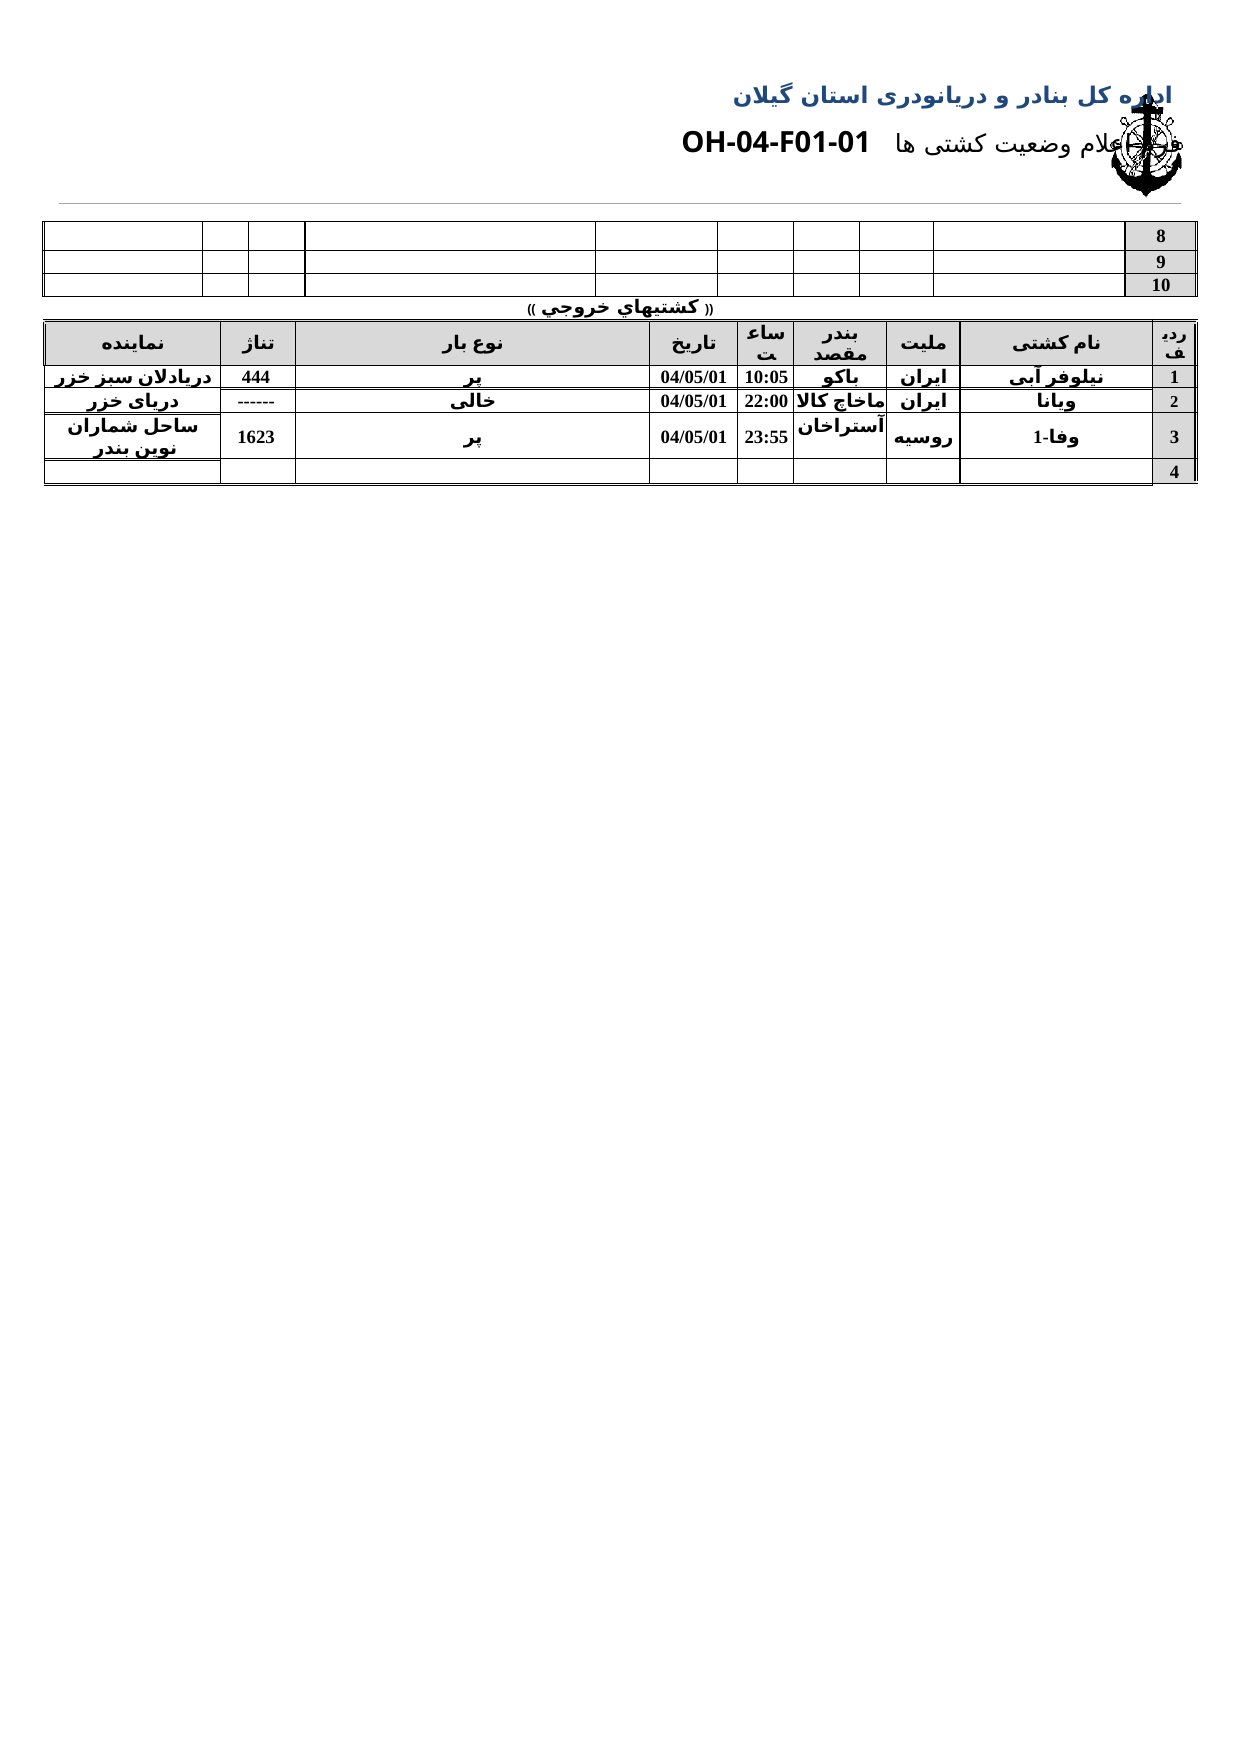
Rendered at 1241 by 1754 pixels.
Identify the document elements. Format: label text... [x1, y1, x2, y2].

table_cell 23:55 [738, 413, 793, 458]
table_cell [203, 251, 248, 273]
table_cell باکو [794, 366, 886, 387]
table_header بندر مقصد [794, 322, 886, 365]
table_cell آستراخان [794, 413, 886, 458]
table_cell [860, 251, 933, 273]
table_cell 04/05/01 [650, 366, 737, 387]
table_cell [596, 274, 717, 296]
table_cell [296, 459, 649, 483]
picture [1096, 138, 1101, 150]
table_cell پر [296, 413, 649, 458]
table_cell [45, 222, 202, 250]
table_cell ایران [887, 366, 959, 387]
table_cell 3 [1153, 413, 1194, 458]
table_cell [961, 459, 1152, 483]
table_cell [221, 459, 295, 483]
table_cell [249, 274, 304, 296]
table_header نماينده [44, 322, 220, 365]
table_cell [738, 459, 793, 483]
table_cell [306, 274, 595, 296]
table_cell 9 [1126, 251, 1195, 273]
table_cell 1623 [221, 413, 295, 458]
table_cell 04/05/01 [650, 413, 737, 458]
table_cell ویانا [961, 390, 1152, 412]
table_cell 22:00 [738, 390, 793, 412]
table_cell [306, 251, 595, 273]
table_cell [794, 459, 886, 483]
table_cell [934, 222, 1124, 250]
table_cell [887, 459, 959, 483]
picture [1096, 91, 1103, 100]
table_cell وفا-1 [961, 413, 1152, 458]
table_cell 8 [1126, 222, 1195, 250]
table_cell 04/05/01 [650, 390, 737, 412]
table_cell [596, 222, 717, 250]
table_cell [934, 274, 1124, 296]
table_cell [794, 222, 859, 250]
table_cell 2 [1153, 388, 1194, 412]
table_cell [45, 461, 220, 483]
table_cell 4 [1153, 459, 1196, 483]
table_cell [249, 222, 304, 250]
table_cell [596, 251, 717, 273]
table_cell 10:05 [738, 366, 793, 387]
table_header رديف [1153, 322, 1196, 365]
table_cell [306, 222, 595, 250]
table_cell نیلوفر آبی [961, 366, 1152, 387]
table_cell ------ [221, 390, 295, 412]
table_cell [203, 274, 248, 296]
table_header تاريخ [650, 322, 737, 365]
table_cell [794, 274, 859, 296]
table_cell دریادلان سبز خزر [45, 366, 220, 387]
table_cell 10 [1126, 274, 1195, 296]
table_header ساعت [738, 322, 793, 365]
table_cell 444 [221, 366, 295, 387]
table_header تناژ [221, 322, 295, 365]
table_cell ماخاچ کالا [794, 390, 886, 412]
table_cell [794, 251, 859, 273]
table_cell دریای خزر [45, 388, 220, 412]
table_cell [45, 251, 202, 273]
table_cell [45, 274, 202, 296]
table_cell [718, 222, 793, 250]
table_header مليت [887, 322, 959, 365]
table_header نام كشتی [961, 322, 1152, 365]
table_cell ساحل شماران نوین بندر [45, 415, 220, 458]
picture [1096, 91, 1197, 206]
table_cell ایران [887, 390, 959, 412]
table_cell پر [296, 366, 649, 387]
table_cell روسیه [887, 413, 959, 458]
table_header نوع بار [296, 322, 649, 365]
table_cell [934, 251, 1124, 273]
table_cell 1 [1153, 366, 1194, 387]
table_cell [203, 222, 248, 250]
table_cell [718, 251, 793, 273]
table_cell [718, 274, 793, 296]
table_cell [860, 274, 933, 296]
table_cell [650, 459, 737, 483]
text (( كشتيهاي خروجي )) [59, 297, 1181, 318]
table_cell خالی [296, 390, 649, 412]
table_cell [249, 251, 304, 273]
table_cell [860, 222, 933, 250]
